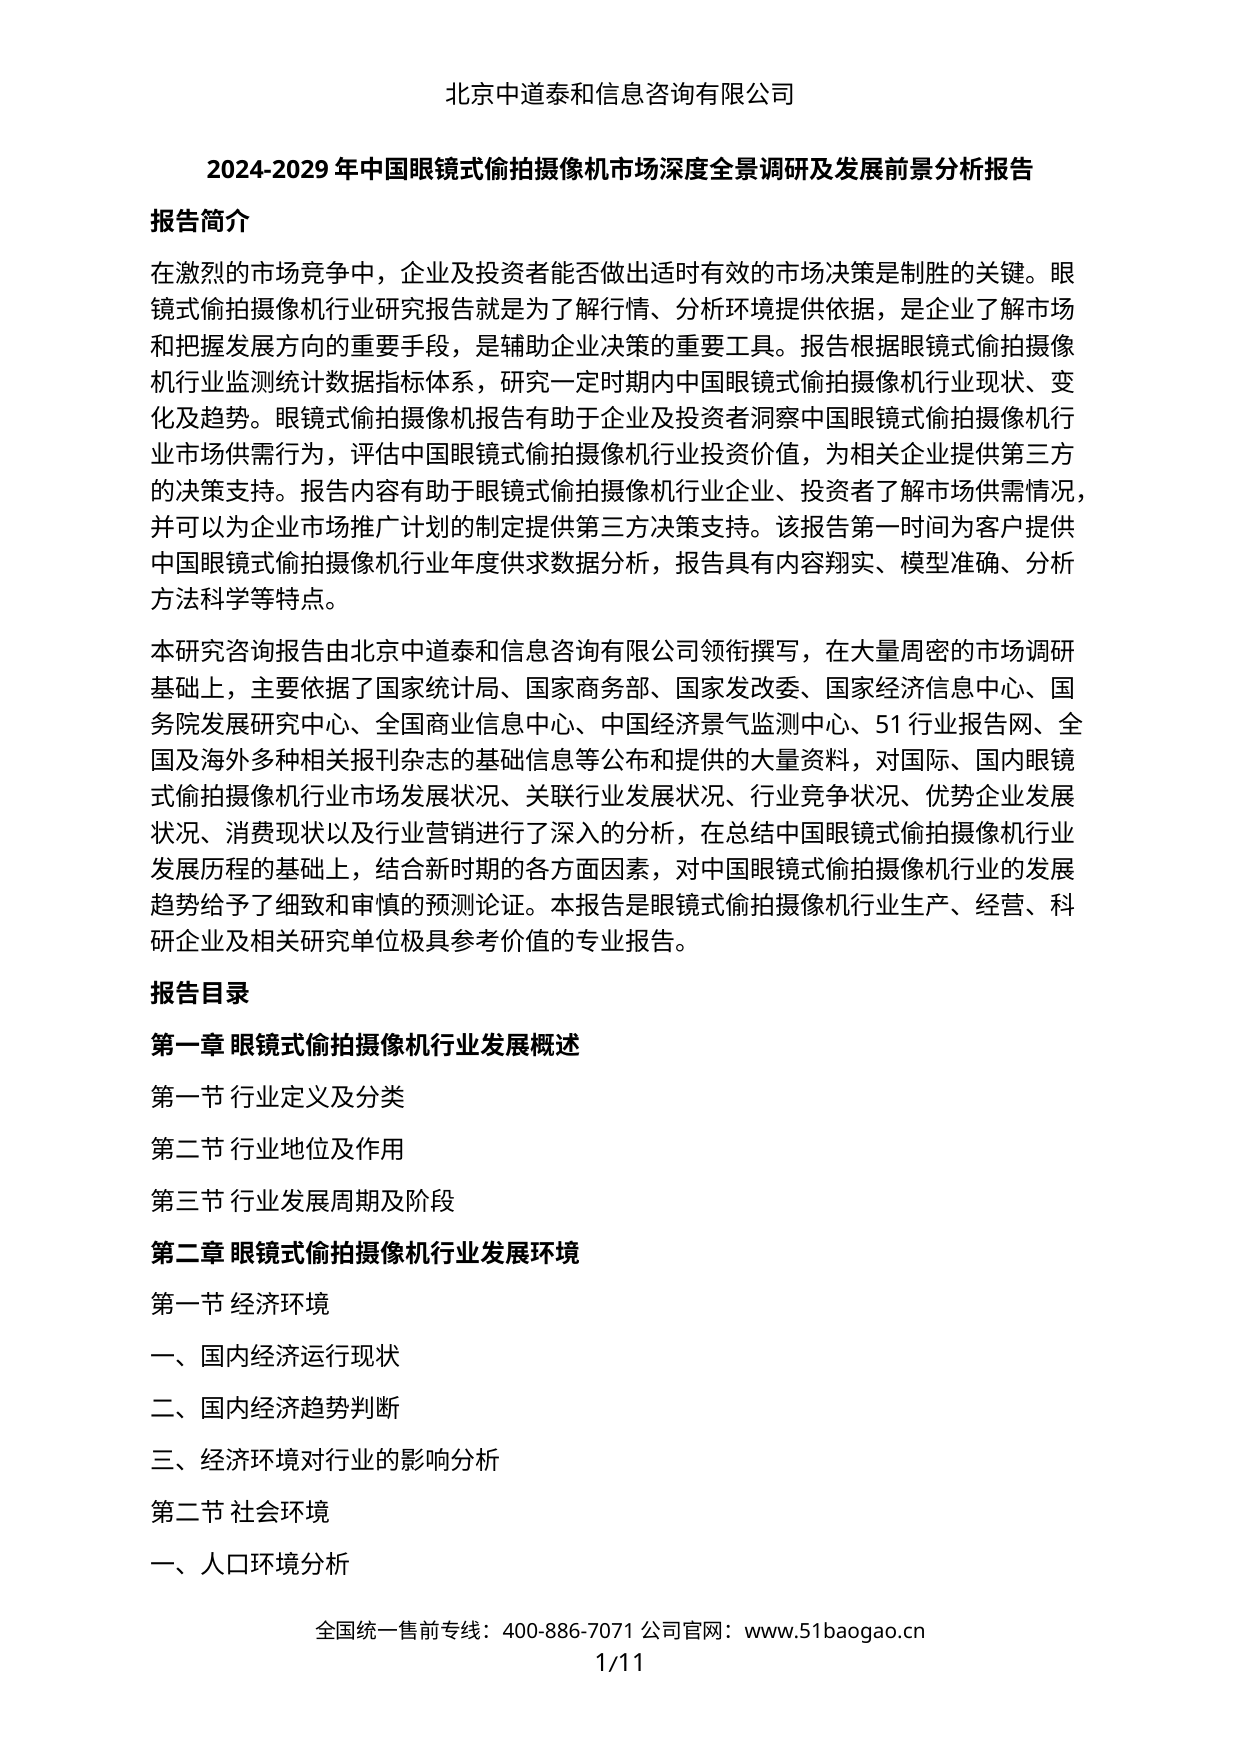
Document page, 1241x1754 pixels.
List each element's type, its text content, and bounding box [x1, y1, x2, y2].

text 第一节 行业定义及分类 [150, 1077, 1090, 1114]
text 本研究咨询报告由北京中道泰和信息咨询有限公司领衔撰写，在大量周密的市场调研基础上，主要依据了国家统计局、国家商务部、国家发改委、国家经济信息中心、国务院发展研究中心、全国商业信息中心、中国经济景气监测中心、51行业报告网、全国及海外多种相关报刊杂志的基础信息等公布和提供的大量资料，对国际、国内眼镜式偷拍摄像机行业市场发展状况、关联行业发展状况、行业竞争状况、优势企业发展状况、消费现状以及行业营销进行了深入的分析，在总结中国眼镜式偷拍摄像机行业发展历程的基础上，结合新时期的各方面因素，对中国眼镜式偷拍摄像机行业的发展趋势给予了细致和审慎的预测论证。本报告是眼镜式偷拍摄像机行业生产、经营、科研企业及相关研究单位极具参考价值的专业报告。 [150, 632, 1090, 958]
text 报告简介 [150, 202, 1090, 238]
text 一、人口环境分析 [150, 1544, 1090, 1581]
text 二、国内经济趋势判断 [150, 1389, 1090, 1425]
text 第一节 经济环境 [150, 1285, 1090, 1321]
text 第二节 社会环境 [150, 1492, 1090, 1529]
text 在激烈的市场竞争中，企业及投资者能否做出适时有效的市场决策是制胜的关键。眼镜式偷拍摄像机行业研究报告就是为了解行情、分析环境提供依据，是企业了解市场和把握发展方向的重要手段，是辅助企业决策的重要工具。报告根据眼镜式偷拍摄像机行业监测统计数据指标体系，研究一定时期内中国眼镜式偷拍摄像机行业现状、变化及趋势。眼镜式偷拍摄像机报告有助于企业及投资者洞察中国眼镜式偷拍摄像机行业市场供需行为，评估中国眼镜式偷拍摄像机行业投资价值，为相关企业提供第三方的决策支持。报告内容有助于眼镜式偷拍摄像机行业企业、投资者了解市场供需情况，并可以为企业市场推广计划的制定提供第三方决策支持。该报告第一时间为客户提供中国眼镜式偷拍摄像机行业年度供求数据分析，报告具有内容翔实、模型准确、分析方法科学等特点。 [150, 254, 1090, 616]
text 报告目录 [150, 974, 1090, 1010]
text 一、国内经济运行现状 [150, 1337, 1090, 1373]
text 2024-2029年中国眼镜式偷拍摄像机市场深度全景调研及发展前景分析报告 [150, 150, 1090, 186]
text 三、经济环境对行业的影响分析 [150, 1441, 1090, 1477]
text 第二节 行业地位及作用 [150, 1129, 1090, 1166]
text 第一章 眼镜式偷拍摄像机行业发展概述 [150, 1026, 1090, 1062]
text 第三节 行业发展周期及阶段 [150, 1181, 1090, 1217]
text 第二章 眼镜式偷拍摄像机行业发展环境 [150, 1233, 1090, 1269]
